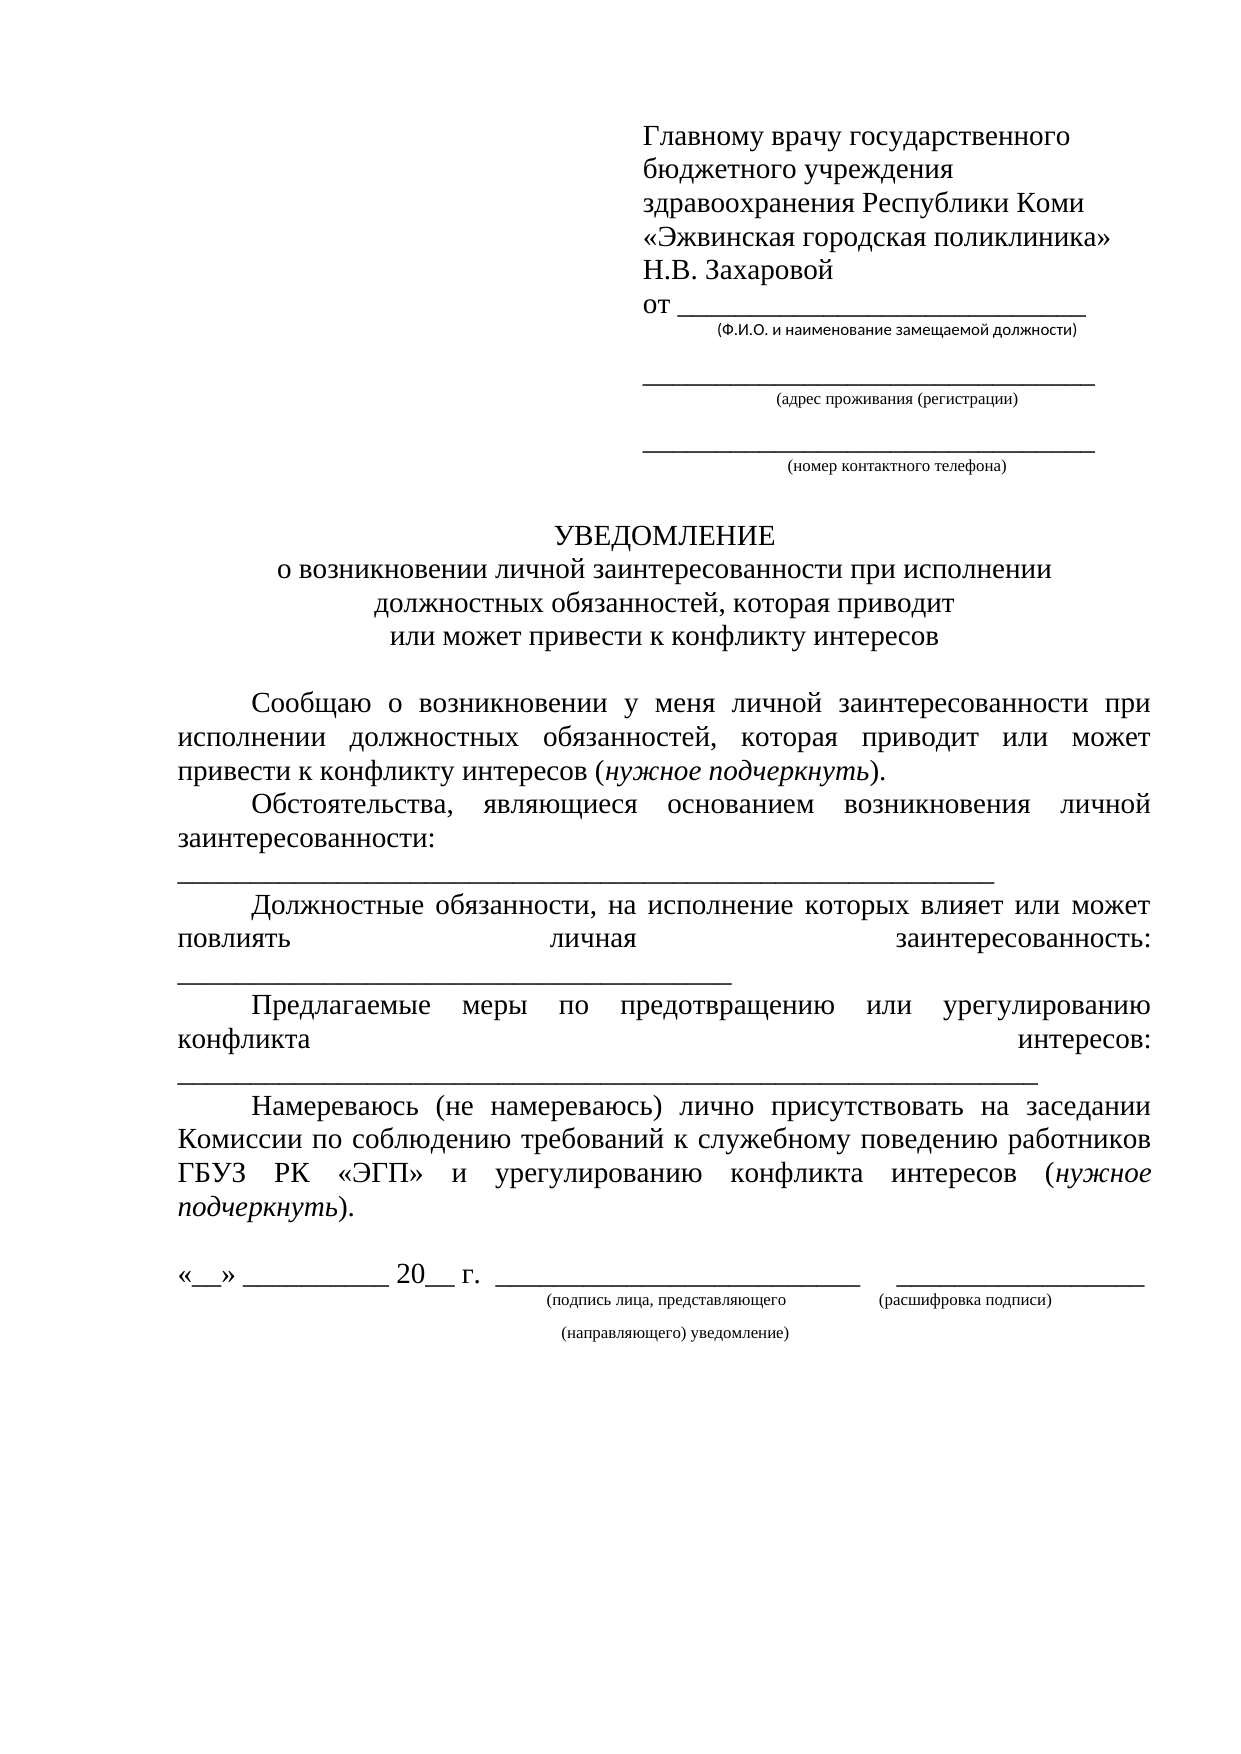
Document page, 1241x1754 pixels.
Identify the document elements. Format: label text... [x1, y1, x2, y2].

text о возникновении личной заинтересованности при исполнении [177, 551, 1152, 585]
text от ____________________________ [643, 286, 1152, 319]
text (направляющего) уведомление) [177, 1323, 1152, 1356]
text должностных обязанностей, которая приводит [177, 585, 1152, 618]
text или может привести к конфликту интересов [177, 618, 1152, 652]
text Предлагаемые меры по предотвращению или урегулированию конфликта интересов: ___________________________________________________________ [177, 987, 1152, 1088]
text Главному врачу государственного бюджетного учреждения здравоохранения Республики Коми «Эжвинская городская поликлиника» [643, 118, 1152, 252]
text _______________________________ [643, 422, 1152, 456]
text Обстоятельства, являющиеся основанием возникновения личной заинтересованности: ________________________________________________________ [177, 786, 1152, 887]
text Намереваюсь (не намереваюсь) лично присутствовать на заседании Комиссии по соблюдению требований к служебному поведению работников ГБУЗ РК «ЭГП» и урегулированию конфликта интересов (нужное подчеркнуть). [177, 1088, 1152, 1222]
text (номер контактного телефона) [643, 456, 1152, 489]
text Н.В. Захаровой [643, 252, 1152, 286]
text (Ф.И.О. и наименование замещаемой должности) [643, 319, 1152, 355]
text Должностные обязанности, на исполнение которых влияет или может повлиять личная заинтересованность: ______________________________________ [177, 887, 1152, 987]
text «__» __________ 20__ г. _________________________ _________________ [177, 1256, 1152, 1289]
text (адрес проживания (регистрации) [643, 388, 1152, 422]
text УВЕДОМЛЕНИЕ [177, 518, 1152, 551]
text Сообщаю о возникновении у меня личной заинтересованности при исполнении должностных обязанностей, которая приводит или может привести к конфликту интересов (нужное подчеркнуть). [177, 686, 1152, 786]
text _______________________________ [643, 355, 1152, 388]
text (подпись лица, представляющего (расшифровка подписи) [177, 1289, 1152, 1323]
